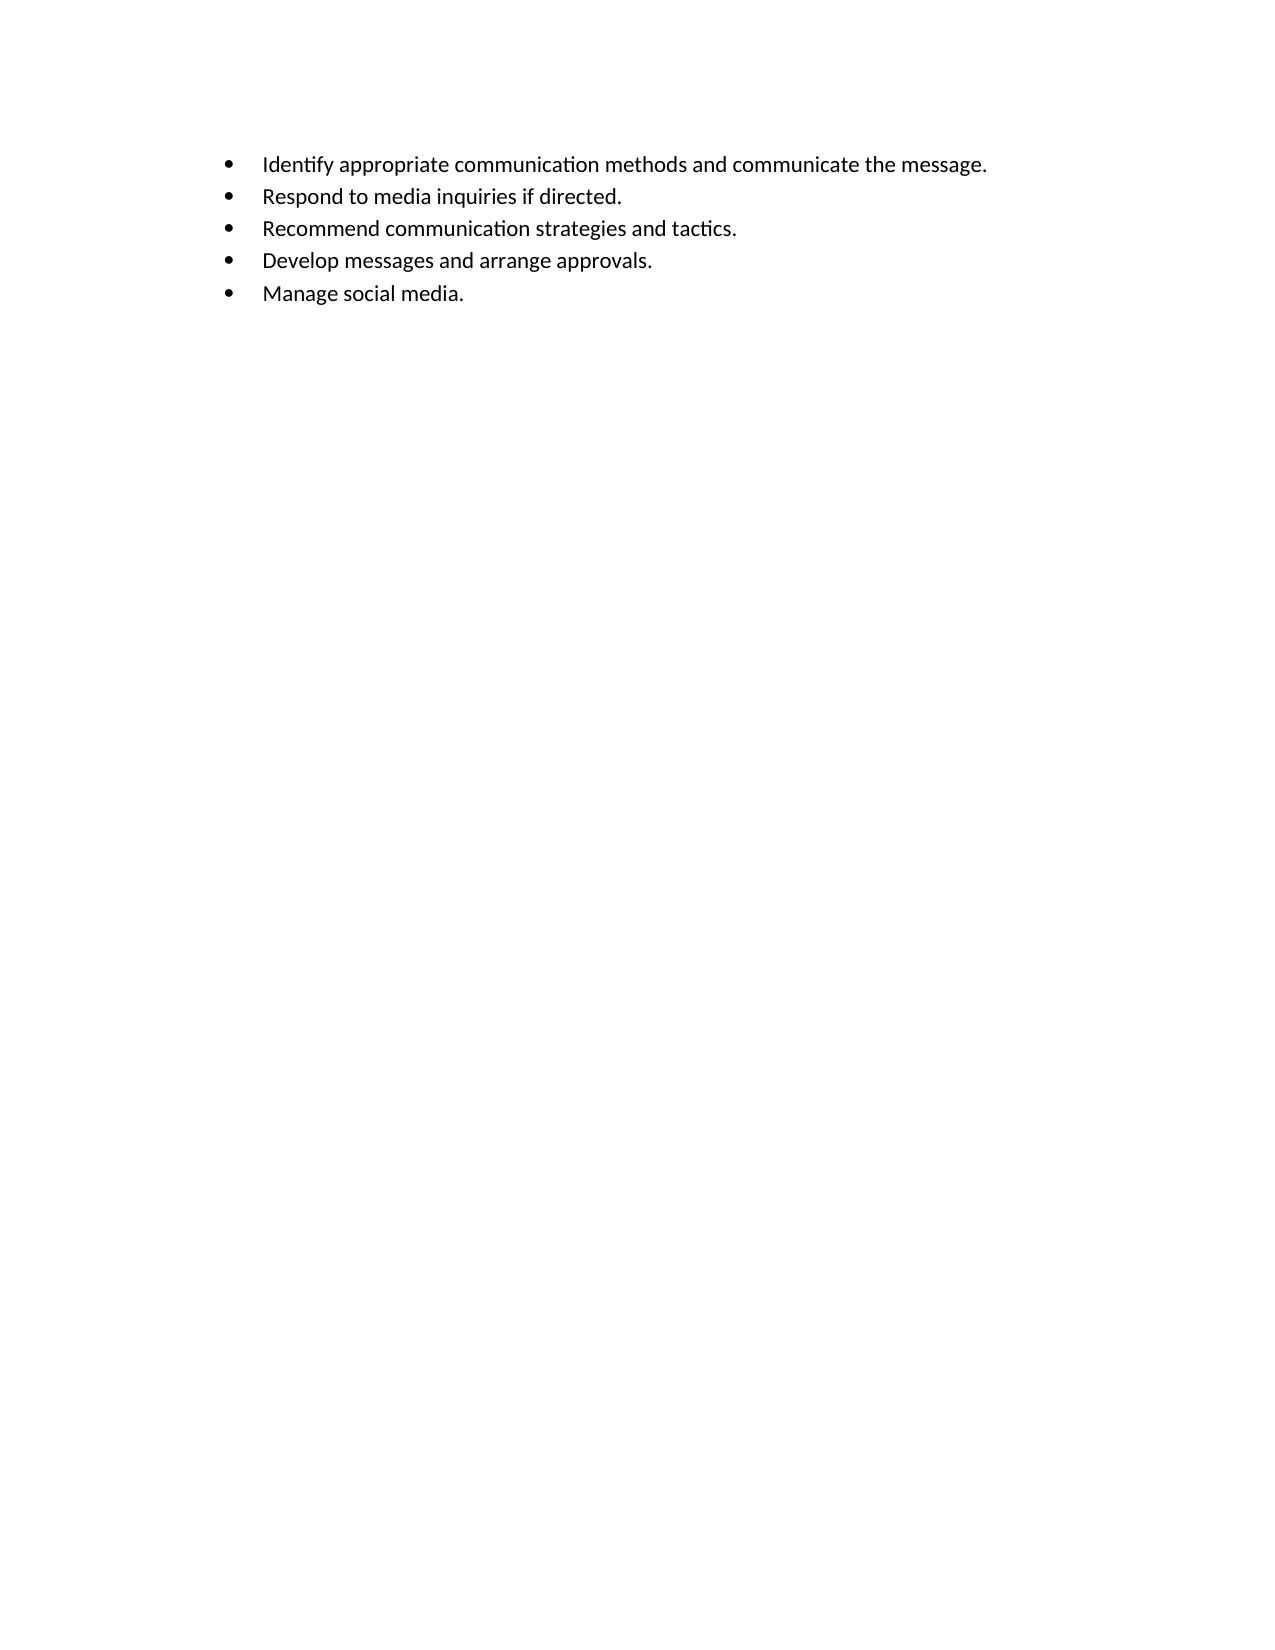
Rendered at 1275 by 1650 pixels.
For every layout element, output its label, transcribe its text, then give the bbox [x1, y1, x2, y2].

list Develop messages and arrange approvals. [225, 247, 1125, 274]
list Recommend communication strategies and tactics. [225, 214, 1125, 242]
list Respond to media inquiries if directed. [225, 182, 1125, 210]
list Manage social media. [225, 279, 1125, 307]
list Identify appropriate communication methods and communicate the message. [225, 150, 1125, 178]
